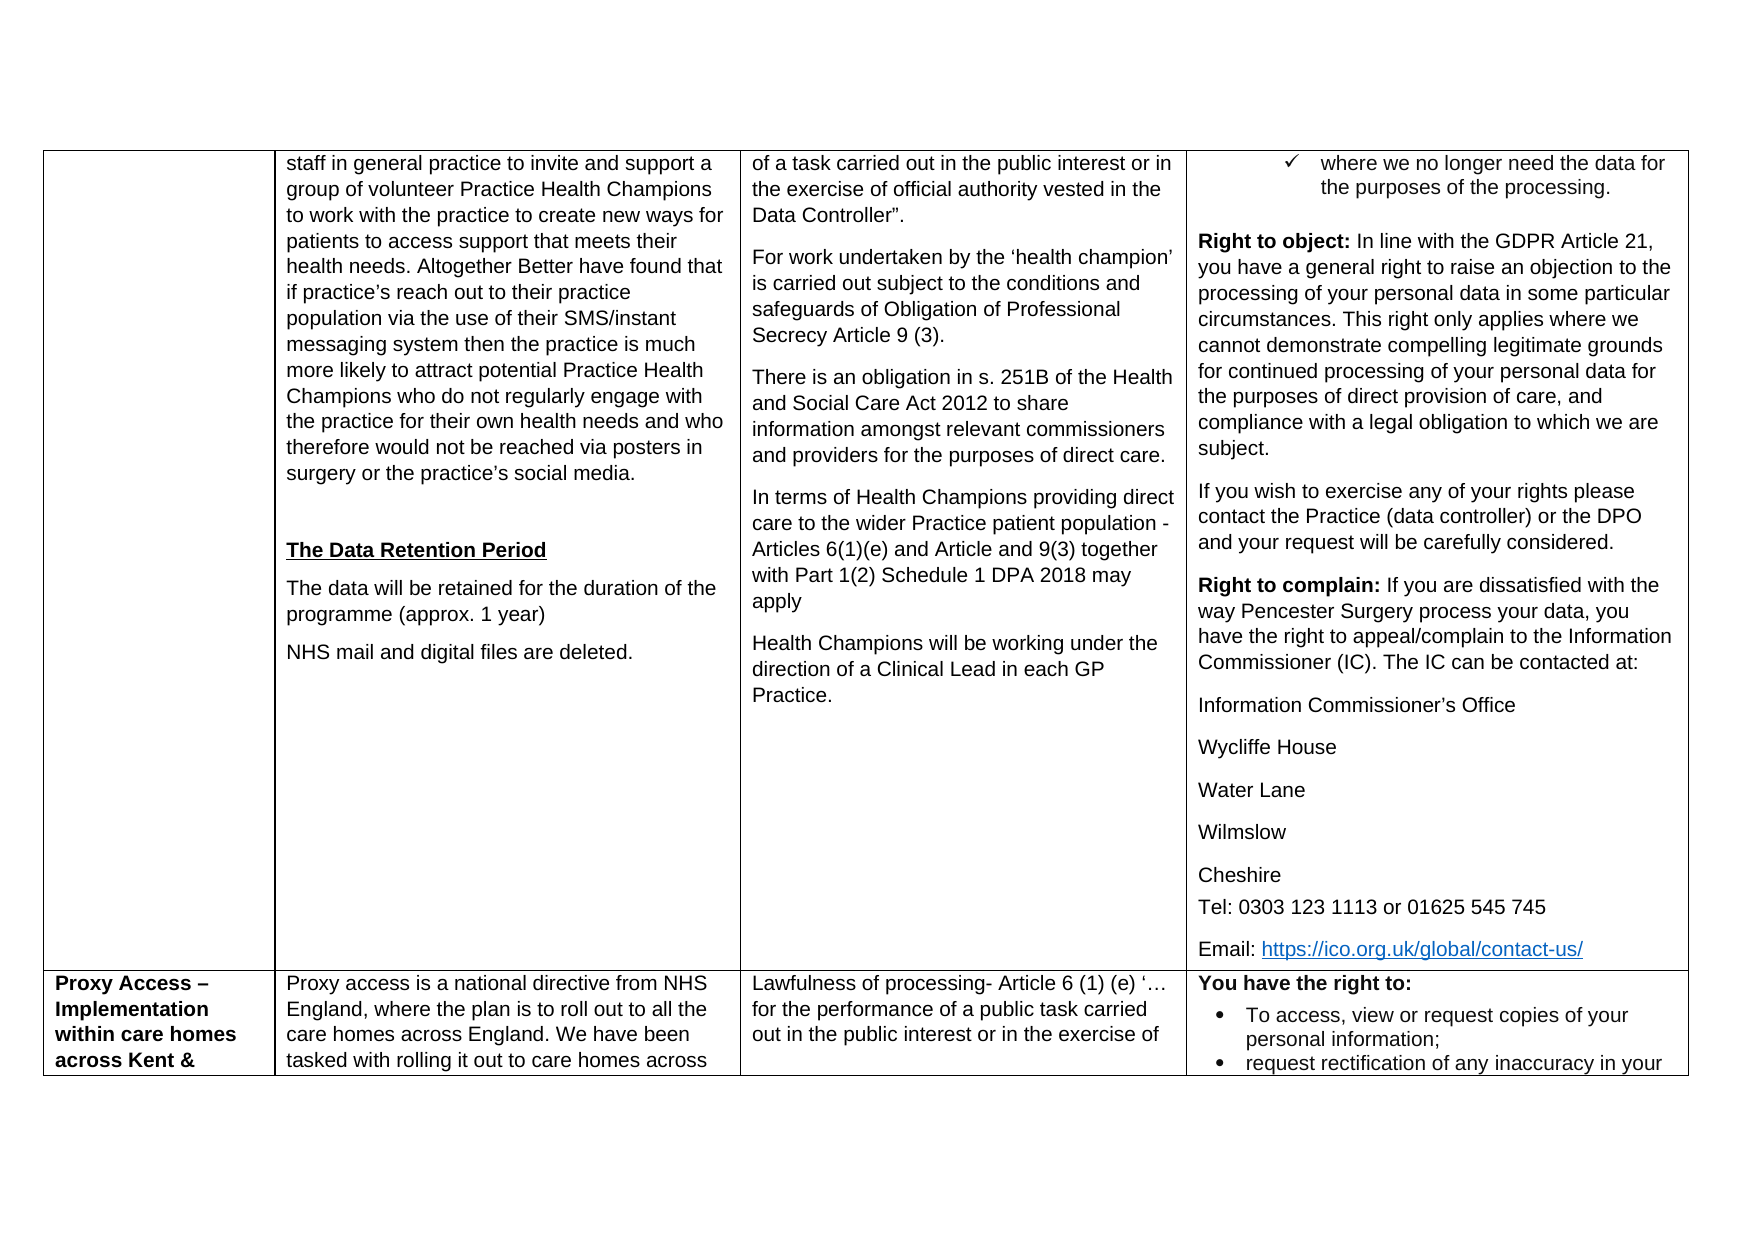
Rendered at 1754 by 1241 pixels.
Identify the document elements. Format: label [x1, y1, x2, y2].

table_cell [44, 971, 274, 1075]
table_cell [1187, 971, 1688, 1075]
table_cell [276, 971, 740, 1075]
table_cell [741, 971, 1186, 1075]
table_cell [741, 151, 1186, 969]
table_cell [44, 151, 274, 969]
table_cell [1187, 151, 1688, 969]
table_cell [276, 151, 740, 969]
